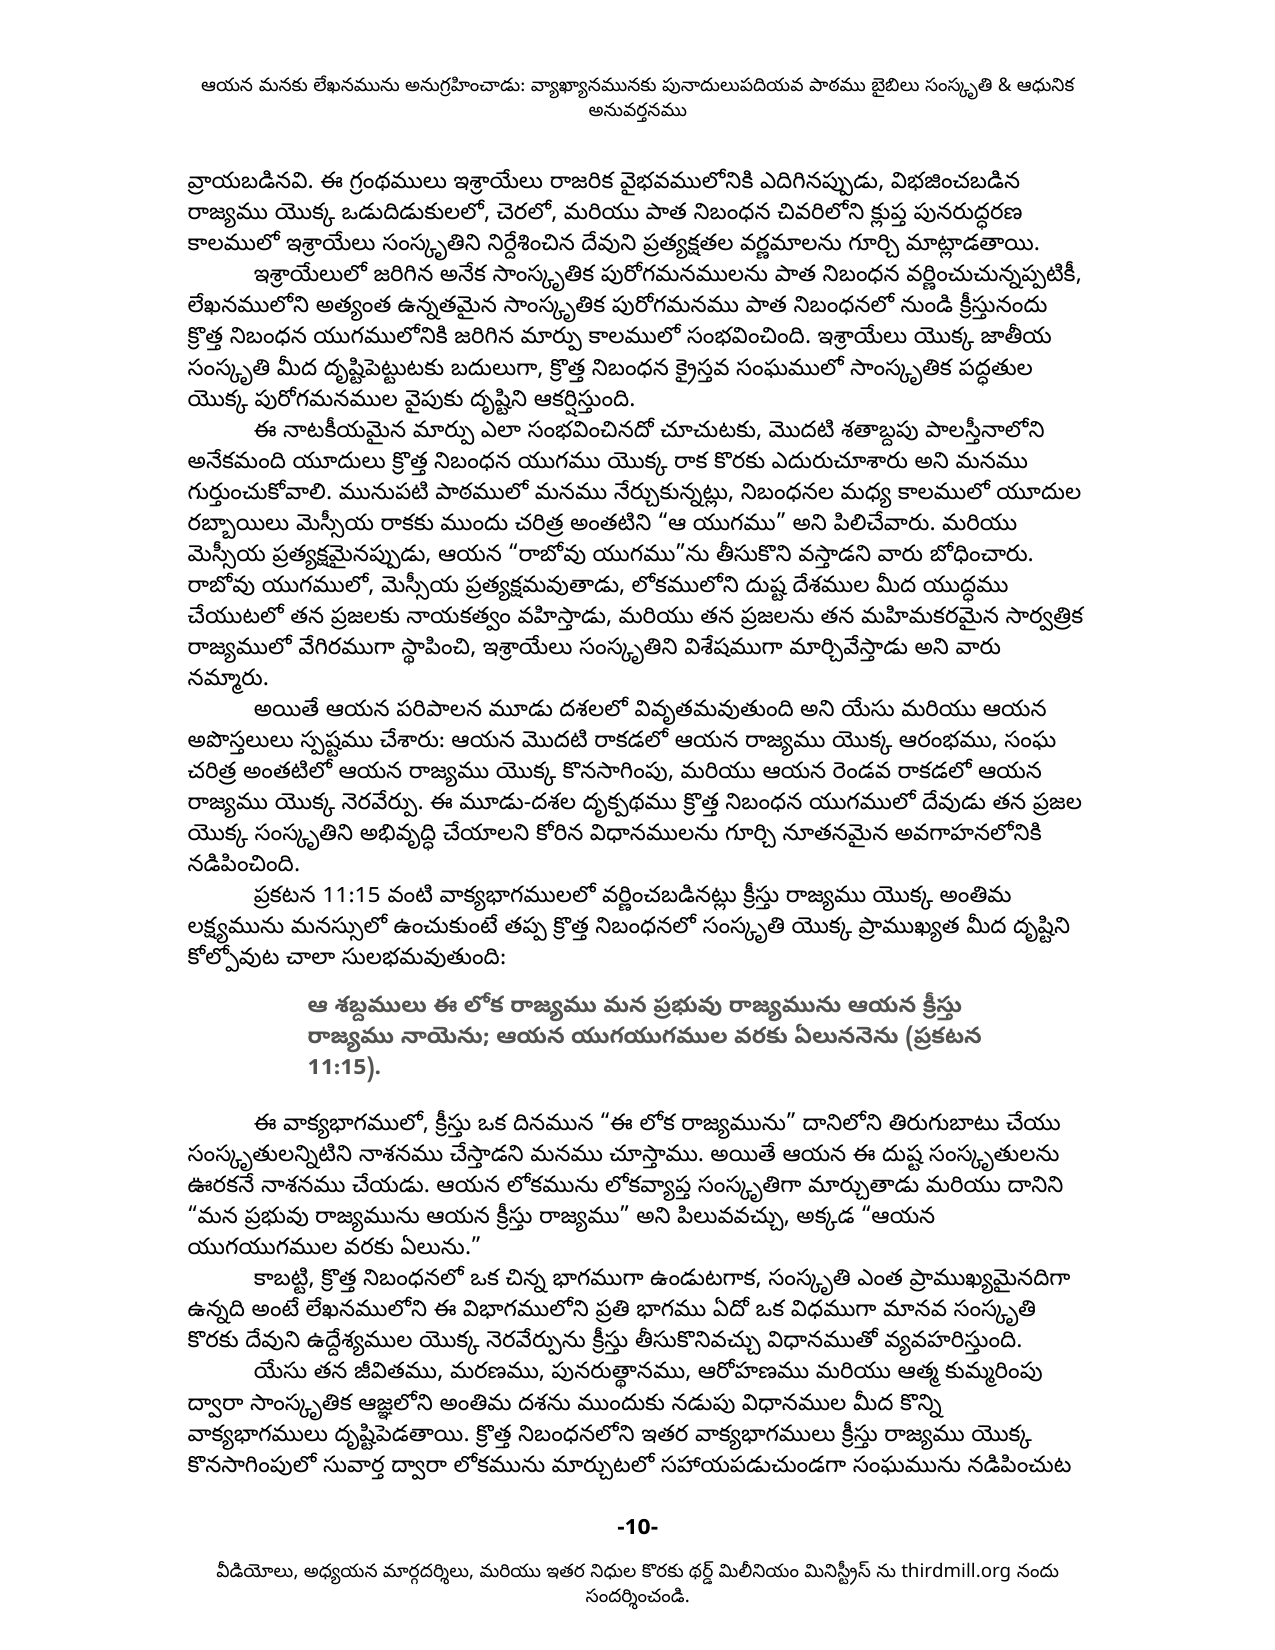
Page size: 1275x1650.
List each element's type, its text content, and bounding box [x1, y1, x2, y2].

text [187, 169, 1087, 262]
text ఈ వాక్యభాగములో, క్రీస్తు ఒక దినమున “ఈ లోక రాజ్యమును” దానిలోని తిరుగుబాటు చేయు సంస్కృతులన్నిటిని నాశనము చేస్తాడని మనము చూస్తాము. అయితే ఆయన ఈ దుష్ట సంస్కృతులను ఊరకనే నాశనము చేయడు. ఆయన లోకమును లోకవ్యాప్త సంస్కృతిగా మార్చుతాడు మరియు దానిని “మన ప్రభువు రాజ్యమును ఆయన క్రీస్తు రాజ్యము” అని పిలువవచ్చు, అక్కడ “ఆయన యుగయుగముల వరకు ఏలును.” [187, 1111, 1087, 1266]
text అయితే ఆయన పరిపాలన మూడు దశలలో వివృతమవుతుంది అని యేసు మరియు ఆయన అపొస్తలులు స్పష్టము చేశారు: ఆయన మొదటి రాకడలో ఆయన రాజ్యము యొక్క ఆరంభము, సంఘ చరిత్ర అంతటిలో ఆయన రాజ్యము యొక్క కొనసాగింపు, మరియు ఆయన రెండవ రాకడలో ఆయన రాజ్యము యొక్క నెరవేర్పు. ఈ మూడు-దశల దృక్పథము క్రొత్త నిబంధన యుగములో దేవుడు తన ప్రజల యొక్క సంస్కృతిని అభివృద్ధి చేయాలని కోరిన విధానములను గూర్చి నూతనమైన అవగాహనలోనికి నడిపించింది. [187, 696, 1087, 883]
text ఇశ్రాయేలులో జరిగిన అనేక సాంస్కృతిక పురోగమనములను పాత నిబంధన వర్ణించుచున్నప్పటికీ, లేఖనములోని అత్యంత ఉన్నతమైన సాంస్కృతిక పురోగమనము పాత నిబంధనలో నుండి క్రీస్తునందు క్రొత్త నిబంధన యుగములోనికి జరిగిన మార్పు కాలములో సంభవించింది. ఇశ్రాయేలు యొక్క జాతీయ సంస్కృతి మీద దృష్టిపెట్టుటకు బదులుగా, క్రొత్త నిబంధన క్రైస్తవ సంఘములో సాంస్కృతిక పద్ధతుల యొక్క పురోగమనముల వైపుకు దృష్టిని ఆకర్షిస్తుంది. [187, 262, 1087, 417]
text ఆ శబ్దములు ఈ లోక రాజ్యము మన ప్రభువు రాజ్యమును ఆయన క్రీస్తు రాజ్యము నాయెను; ఆయన యుగయుగముల వరకు ఏలుననెను (ప్రకటన 11:15). [307, 992, 1012, 1086]
text కాబట్టి, క్రొత్త నిబంధనలో ఒక చిన్న భాగముగా ఉండుటగాక, సంస్కృతి ఎంత ప్రాముఖ్యమైనదిగా ఉన్నది అంటే లేఖనములోని ఈ విభాగములోని ప్రతి భాగము ఏదో ఒక విధముగా మానవ సంస్కృతి కొరకు దేవుని ఉద్దేశ్యముల యొక్క నెరవేర్పును క్రీస్తు తీసుకొనివచ్చు విధానముతో వ్యవహరిస్తుంది. [187, 1266, 1087, 1359]
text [187, 1359, 1087, 1483]
text ఈ నాటకీయమైన మార్పు ఎలా సంభవించినదో చూచుటకు, మొదటి శతాబ్దపు పాలస్తీనాలోని అనేకమంది యూదులు క్రొత్త నిబంధన యుగము యొక్క రాక కొరకు ఎదురుచూశారు అని మనము గుర్తుంచుకోవాలి. మునుపటి పాఠములో మనము నేర్చుకున్నట్లు, నిబంధనల మధ్య కాలములో యూదుల రబ్బాయిలు మెస్సీయ రాకకు ముందు చరిత్ర అంతటిని “ఆ యుగము” అని పిలిచేవారు. మరియు మెస్సీయ ప్రత్యక్షమైనప్పుడు, ఆయన “రాబోవు యుగము”ను తీసుకొని వస్తాడని వారు బోధించారు. రాబోవు యుగములో, మెస్సీయ ప్రత్యక్షమవుతాడు, లోకములోని దుష్ట దేశముల మీద యుద్ధము చేయుటలో తన ప్రజలకు నాయకత్వం వహిస్తాడు, మరియు తన ప్రజలను తన మహిమకరమైన సార్వత్రిక రాజ్యములో వేగిరముగా స్థాపించి, ఇశ్రాయేలు సంస్కృతిని విశేషముగా మార్చివేస్తాడు అని వారు నమ్మారు. [187, 417, 1087, 696]
text ప్రకటన 11:15 వంటి వాక్యభాగములలో వర్ణించబడినట్లు క్రీస్తు రాజ్యము యొక్క అంతిమ లక్ష్యమును మనస్సులో ఉంచుకుంటే తప్ప క్రొత్త నిబంధనలో సంస్కృతి యొక్క ప్రాముఖ్యత మీద దృష్టిని కోల్పోవుట చాలా సులభమవుతుంది: [187, 883, 1087, 976]
